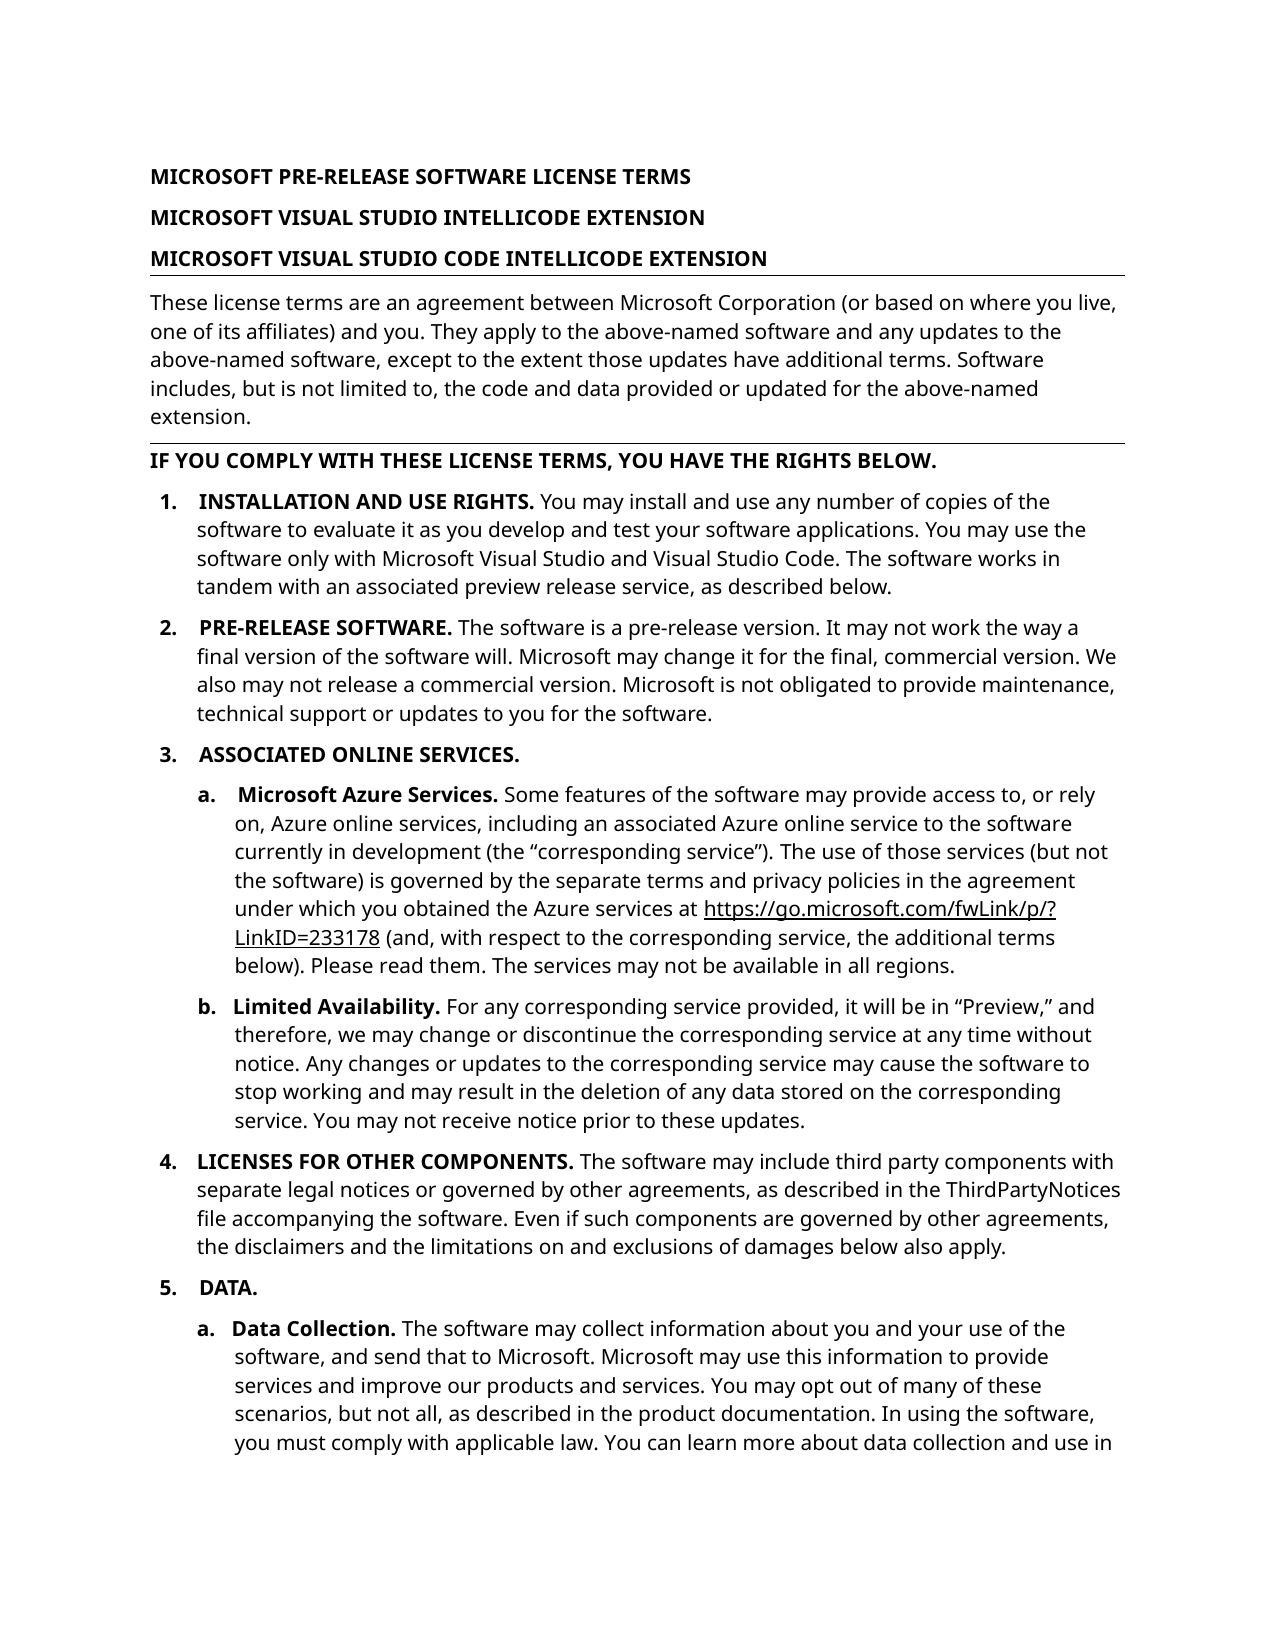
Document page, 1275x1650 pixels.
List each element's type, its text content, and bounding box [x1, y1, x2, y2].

text If you comply with these license terms, you have the rights below. [150, 444, 1125, 475]
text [197, 1314, 1125, 1456]
text 2. PRE-RELEASE SOFTWARE. The software is a pre-release version. It may not work the way a final version of the software will. Microsoft may change it for the final, commercial version. We also may not release a commercial version. Microsoft is not obligated to provide maintenance, technical support or updates to you for the software. [159, 613, 1125, 727]
text These license terms are an agreement between Microsoft Corporation (or based on where you live, one of its affiliates) and you. They apply to the above-named software and any updates to the above-named software, except to the extent those updates have additional terms. Software includes, but is not limited to, the code and data provided or updated for the above-named extension. [150, 288, 1125, 431]
text a. Microsoft Azure Services. Some features of the software may provide access to, or rely on, Azure online services, including an associated Azure online service to the software currently in development (the “corresponding service”). The use of those services (but not the software) is governed by the separate terms and privacy policies in the agreement under which you obtained the Azure services at https://go.microsoft.com/fwLink/p/?LinkID=233178 (and, with respect to the corresponding service, the additional terms below). Please read them. The services may not be available in all regions. [197, 781, 1125, 980]
text 3. Associated Online Services. [159, 740, 1125, 768]
subtitle MICROSOFT PRE-RELEASE SOFTWARE LICENSE TERMS [150, 162, 1125, 191]
title MICROSOFT VISUAL STUDIO CODE INTELLICODE EXTENSION [150, 244, 1125, 275]
text 4. LICENSES FOR OTHER COMPONENTS. The software may include third party components with separate legal notices or governed by other agreements, as described in the ThirdPartyNotices file accompanying the software. Even if such components are governed by other agreements, the disclaimers and the limitations on and exclusions of damages below also apply. [159, 1147, 1125, 1261]
text 1. INSTALLATION AND USE RIGHTS. You may install and use any number of copies of the software to evaluate it as you develop and test your software applications. You may use the software only with Microsoft Visual Studio and Visual Studio Code. The software works in tandem with an associated preview release service, as described below. [159, 487, 1125, 601]
text b. Limited Availability. For any corresponding service provided, it will be in “Preview,” and therefore, we may change or discontinue the corresponding service at any time without notice. Any changes or updates to the corresponding service may cause the software to stop working and may result in the deletion of any data stored on the corresponding service. You may not receive notice prior to these updates. [197, 992, 1125, 1134]
title MICROSOFT VISUAL STUDIO INTELLICODE EXTENSION [150, 203, 1125, 232]
text 5. DATA. [159, 1273, 1125, 1302]
